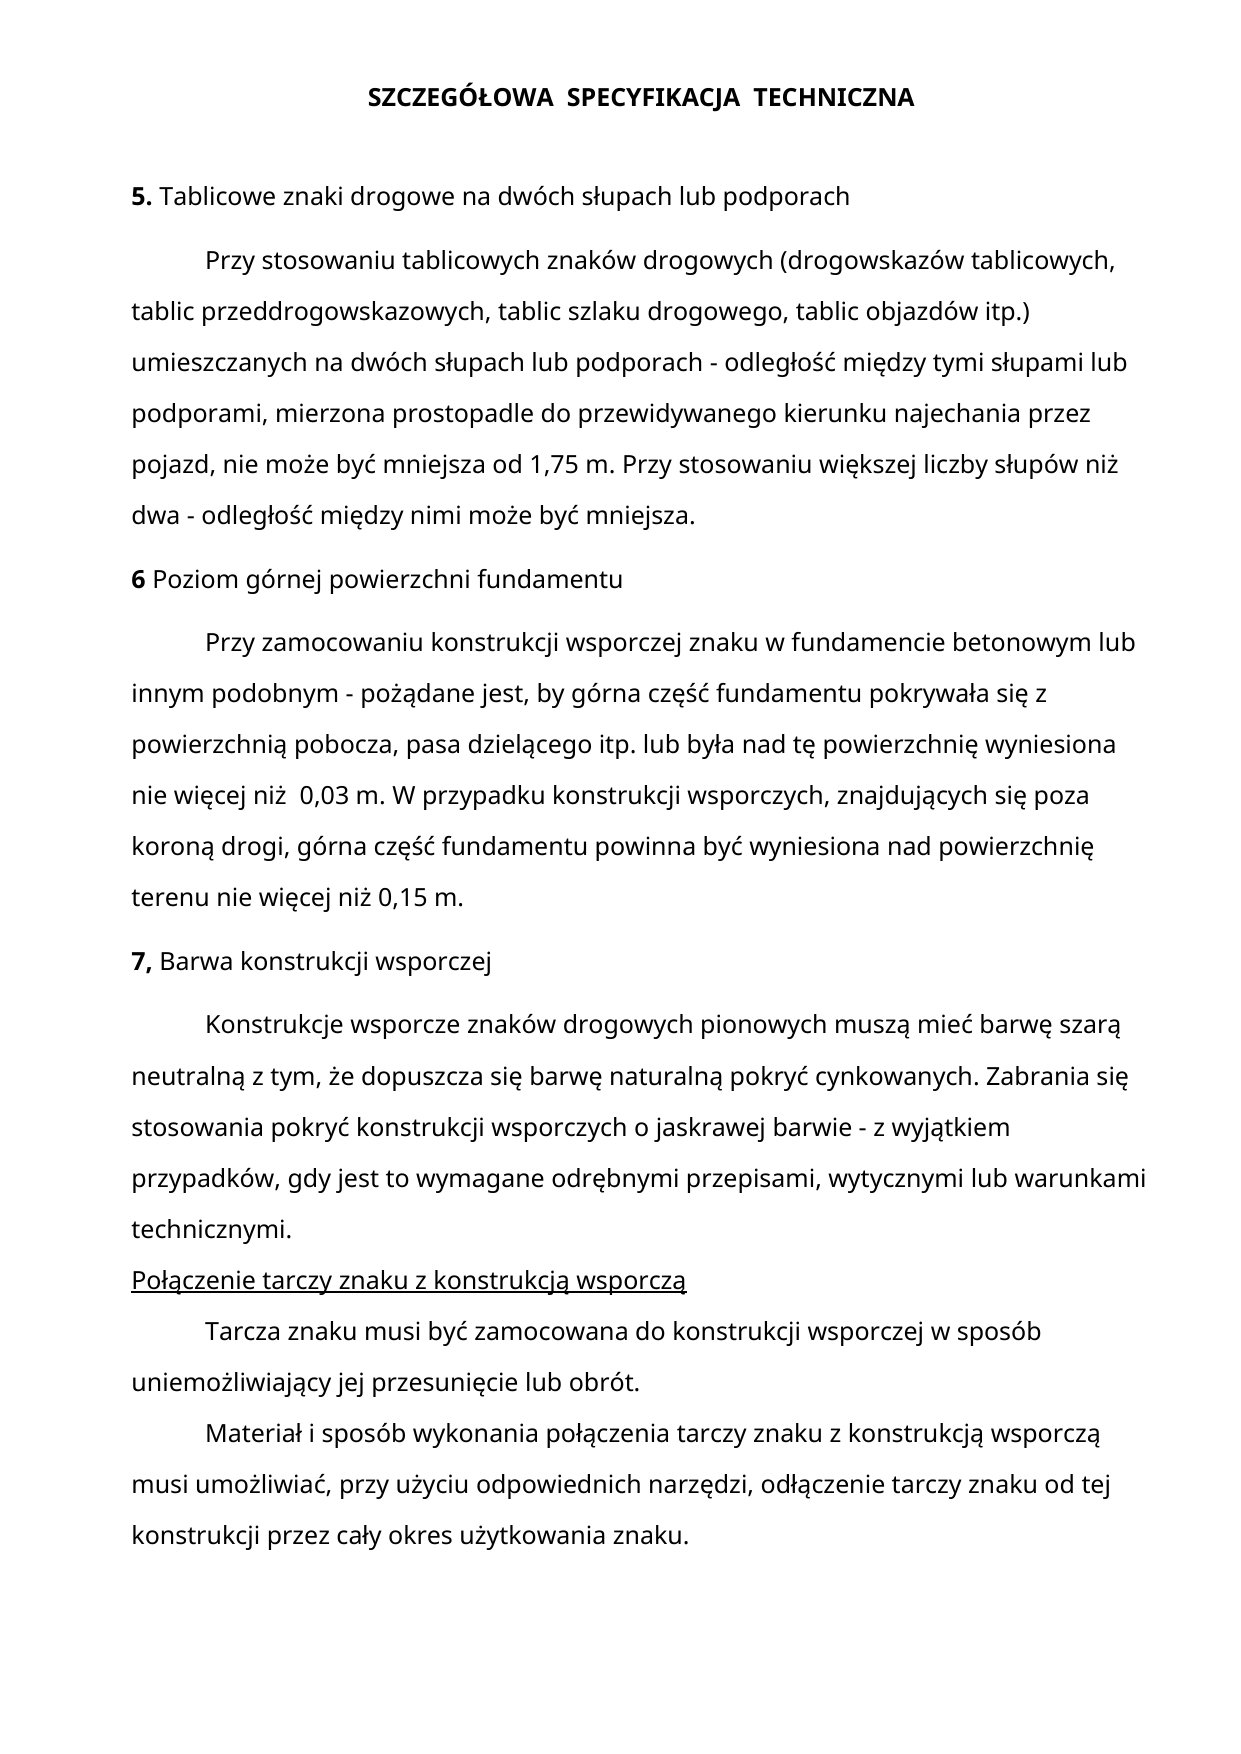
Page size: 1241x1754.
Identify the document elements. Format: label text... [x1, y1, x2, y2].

text Przy stosowaniu tablicowych znaków drogowych (drogowskazów tablicowych, tablic przeddrogowskazowych, tablic szlaku drogowego, tablic objazdów itp.) umieszczanych na dwóch słupach lub podporach - odległość między tymi słupami lub podporami, mierzona prostopadle do przewidywanego kierunku najechania przez pojazd, nie może być mniejsza od 1,75 m. Przy stosowaniu większej liczby słupów niż dwa - odległość między nimi może być mniejsza. [131, 243, 1152, 532]
subtitle Połączenie tarczy znaku z konstrukcją wsporczą [131, 1262, 1152, 1296]
text Tarcza znaku musi być zamocowana do konstrukcji wsporczej w sposób uniemożliwiający jej przesunięcie lub obrót. [131, 1313, 1152, 1398]
text Materiał i sposób wykonania połączenia tarczy znaku z konstrukcją wsporczą musi umożliwiać, przy użyciu odpowiednich narzędzi, odłączenie tarczy znaku od tej konstrukcji przez cały okres użytkowania znaku. [131, 1416, 1152, 1552]
text 7, Barwa konstrukcji wsporczej [131, 944, 1152, 978]
text Przy zamocowaniu konstrukcji wsporczej znaku w fundamencie betonowym lub innym podobnym - pożądane jest, by górna część fundamentu pokrywała się z powierzchnią pobocza, pasa dzielącego itp. lub była nad tę powierzchnię wyniesiona nie więcej niż 0,03 m. W przypadku konstrukcji wsporczych, znajdujących się poza koroną drogi, górna część fundamentu powinna być wyniesiona nad powierzchnię terenu nie więcej niż 0,15 m. [131, 625, 1152, 914]
text 5. Tablicowe znaki drogowe na dwóch słupach lub podporach [131, 179, 1152, 213]
text 6 Poziom górnej powierzchni fundamentu [131, 561, 1152, 595]
text Konstrukcje wsporcze znaków drogowych pionowych muszą mieć barwę szarą neutralną z tym, że dopuszcza się barwę naturalną pokryć cynkowanych. Zabrania się stosowania pokryć konstrukcji wsporczych o jaskrawej barwie - z wyjątkiem przypadków, gdy jest to wymagane odrębnymi przepisami, wytycznymi lub warunkami technicznymi. [131, 1007, 1152, 1245]
